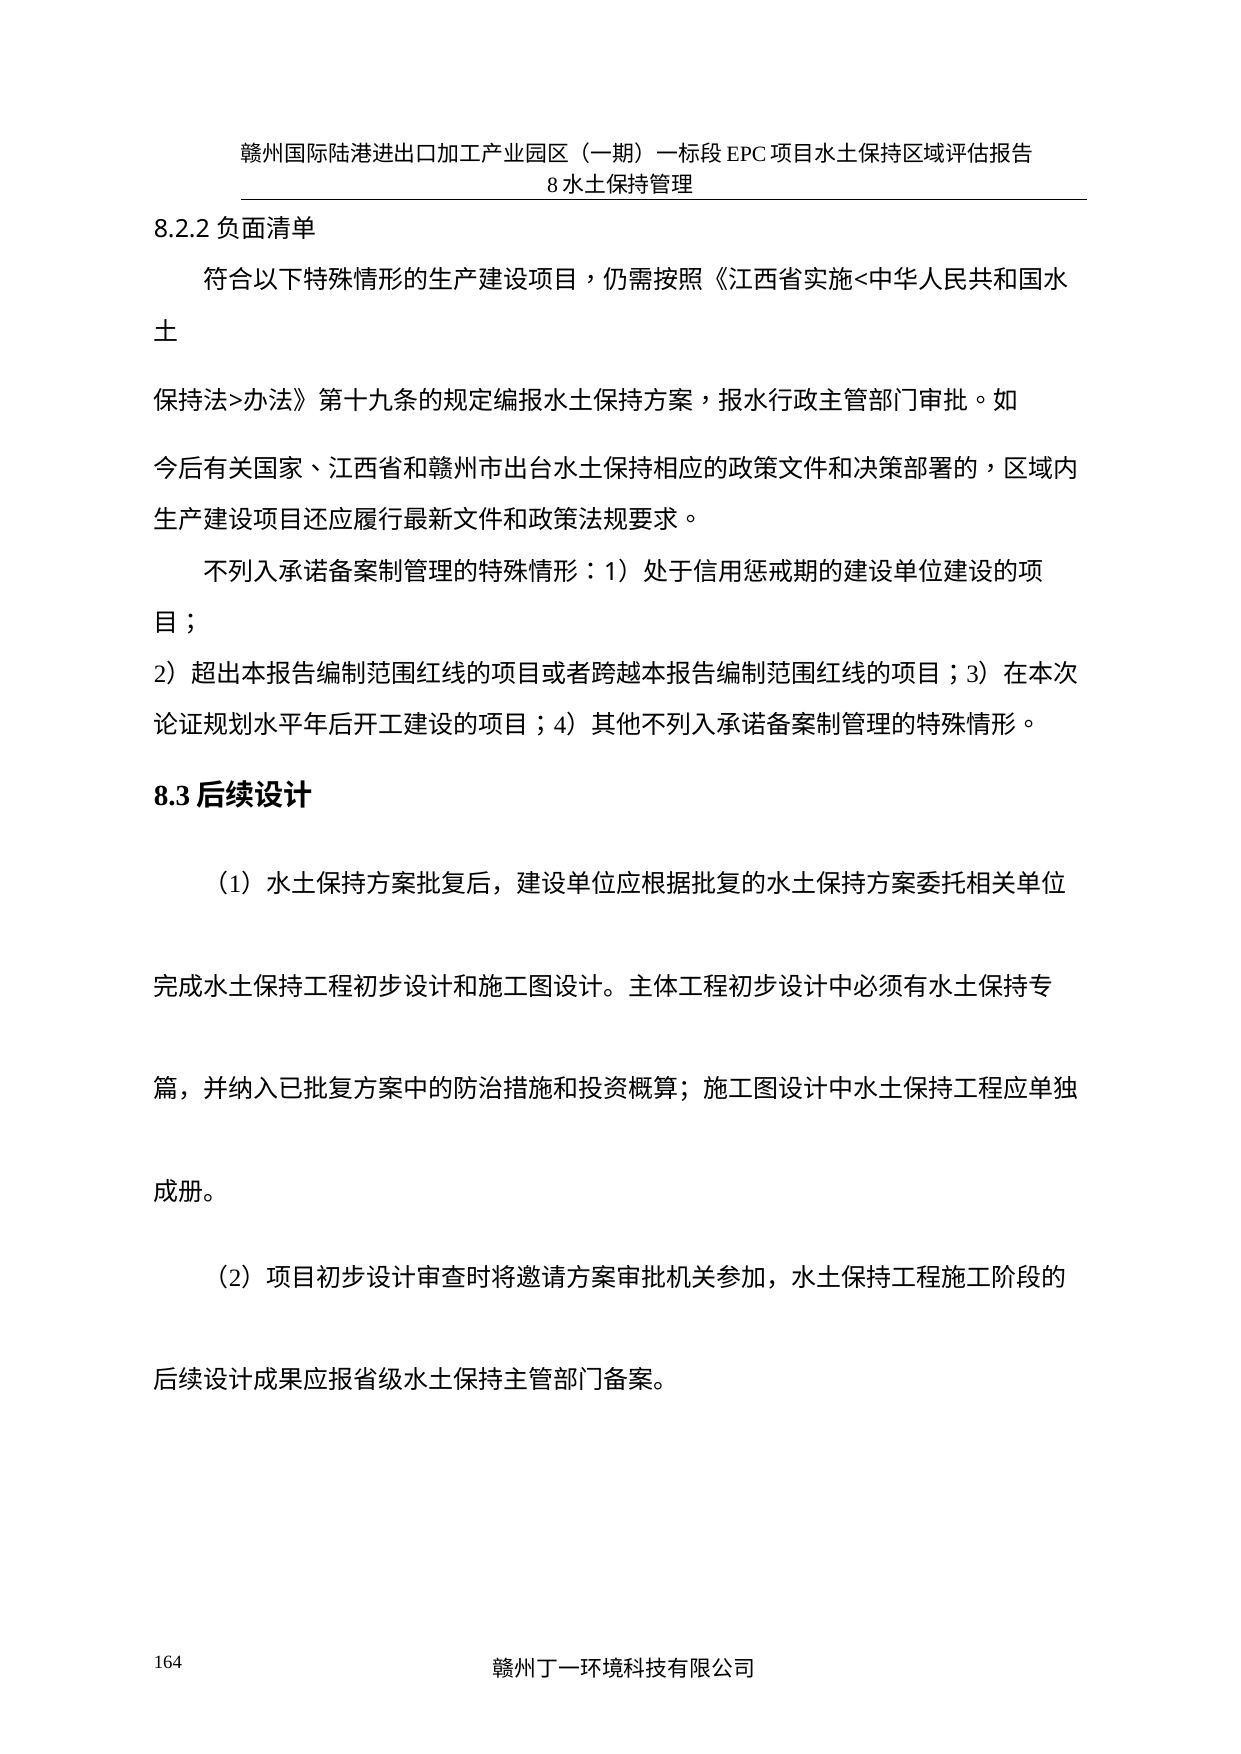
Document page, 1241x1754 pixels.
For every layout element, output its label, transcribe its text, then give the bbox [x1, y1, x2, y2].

text 今后有关国家、江西省和赣州市出台水土保持相应的政策文件和决策部署的，区域内 [153, 451, 1087, 485]
text 符合以下特殊情形的生产建设项目，仍需按照《江西省实施<中华人民共和国水土 [153, 262, 1087, 348]
text 8.2.2 负面清单 [153, 211, 1087, 245]
text （2）项目初步设计审查时将邀请方案审批机关参加，水土保持工程施工阶段的后续设计成果应报省级水土保持主管部门备案。 [153, 1241, 1087, 1412]
subtitle 8.3后续设计 [153, 758, 1087, 826]
text 保持法>办法》第十九条的规定编报水土保持方案，报水行政主管部门审批。如 [153, 364, 1087, 433]
text （1）水土保持方案批复后，建设单位应根据批复的水土保持方案委托相关单位完成水土保持工程初步设计和施工图设计。主体工程初步设计中必须有水土保持专篇，并纳入已批复方案中的防治措施和投资概算；施工图设计中水土保持工程应单独成册。 [153, 847, 1087, 1223]
text 不列入承诺备案制管理的特殊情形：1）处于信用惩戒期的建设单位建设的项目； [153, 553, 1087, 639]
text 论证规划水平年后开工建设的项目；4）其他不列入承诺备案制管理的特殊情形。 [153, 707, 1087, 741]
text 生产建设项目还应履行最新文件和政策法规要求。 [153, 502, 1087, 536]
text 2）超出本报告编制范围红线的项目或者跨越本报告编制范围红线的项目；3）在本次 [153, 656, 1087, 690]
